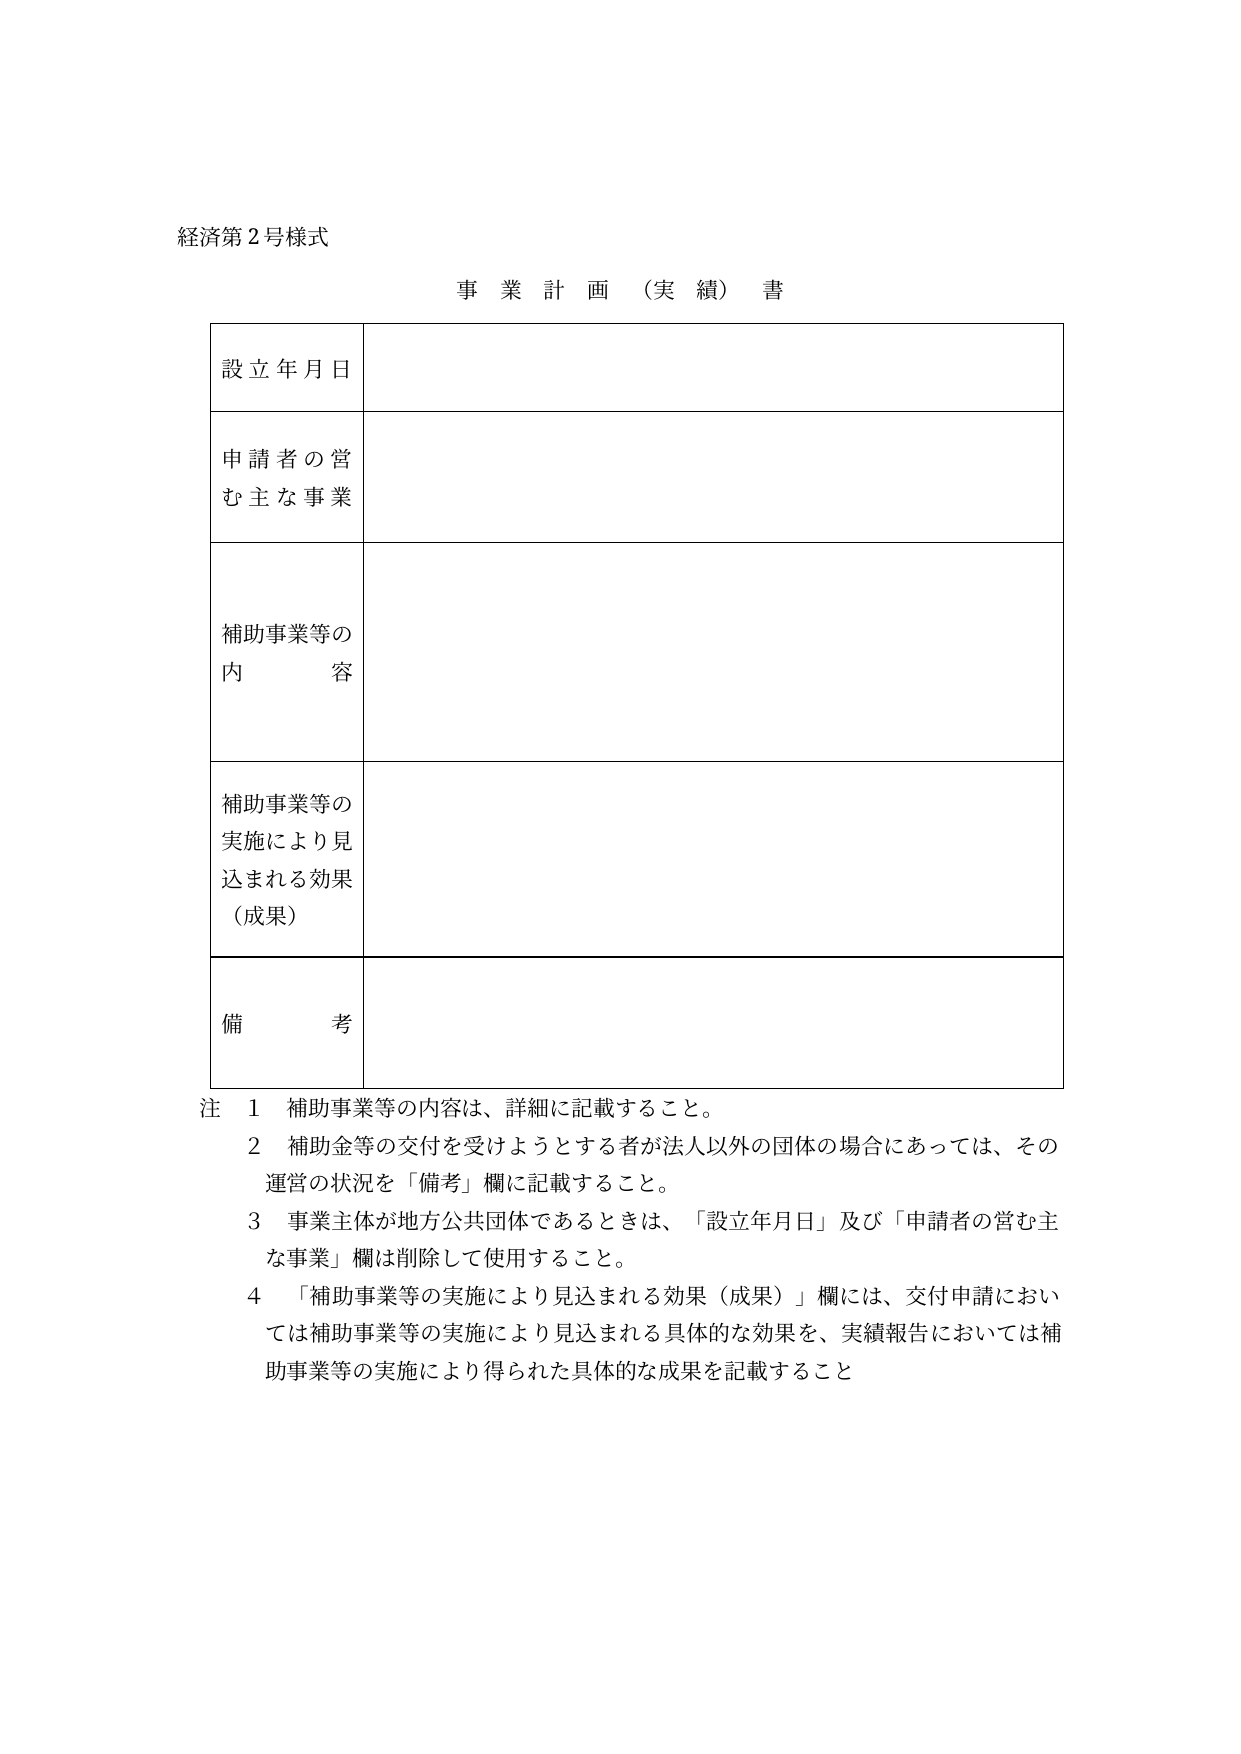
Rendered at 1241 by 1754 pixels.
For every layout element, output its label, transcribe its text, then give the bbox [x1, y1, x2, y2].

table_cell [364, 412, 1063, 542]
table_cell 備考 [211, 958, 363, 1088]
table_cell [364, 543, 1063, 761]
table_header 設立年月日 [211, 324, 363, 411]
table_header [364, 324, 1063, 411]
text 注 １ 補助事業等の内容は、詳細に記載すること。 [199, 1089, 1063, 1126]
table_cell 申請者の営 む主な事業 [211, 412, 363, 542]
table_cell 補助事業等の実施により見込まれる効果（成果） [211, 762, 363, 956]
text ２ 補助金等の交付を受けようとする者が法人以外の団体の場合にあっては、その運営の状況を「備考」欄に記載すること。 [243, 1126, 1063, 1201]
table_cell [364, 762, 1063, 956]
text ４ 「補助事業等の実施により見込まれる効果（成果）」欄には、交付申請においては補助事業等の実施により見込まれる具体的な効果を、実績報告においては補助事業等の実施により得られた具体的な成果を記載すること [177, 1276, 1063, 1389]
text ３ 事業主体が地方公共団体であるときは、「設立年月日」及び「申請者の営む主な事業」欄は削除して使用すること。 [243, 1201, 1063, 1276]
table_cell [364, 958, 1063, 1088]
text 経済第2号様式 [177, 217, 1063, 254]
text 事 業 計 画 （実 績） 書 [177, 270, 1063, 307]
table_cell 補助事業等の内容 [211, 543, 363, 761]
